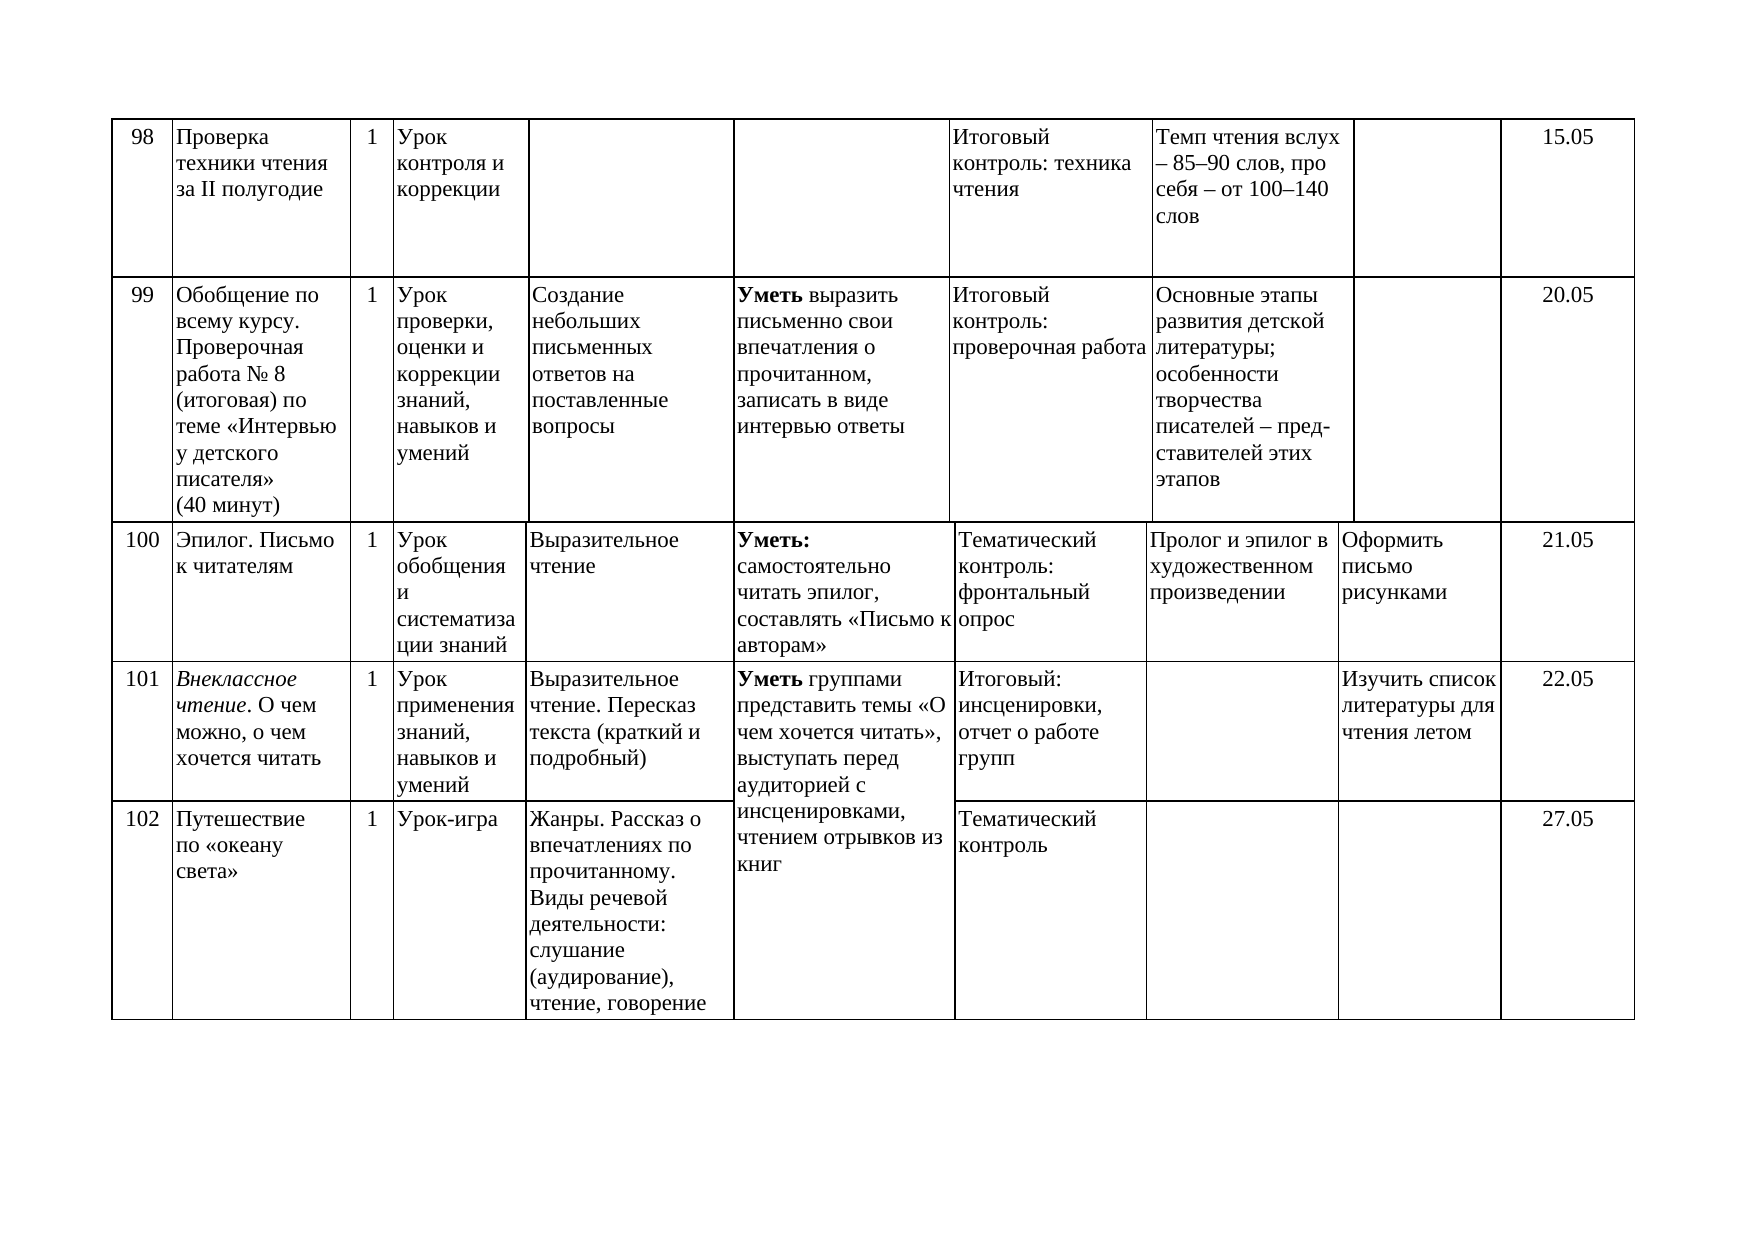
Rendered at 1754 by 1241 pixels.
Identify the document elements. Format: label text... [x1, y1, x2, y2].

table_cell 101 [113, 662, 172, 800]
table_cell 99 [113, 278, 172, 521]
table_cell 1 [351, 523, 393, 661]
table_cell Жанры. Рассказ о впечатлениях по прочитанному. Виды речевой деятельности: слушание (аудирование), чтение, говорение [527, 802, 733, 1019]
table_cell Выразительное чтение [527, 523, 733, 661]
table_cell 27.05 [1502, 802, 1634, 1019]
table_cell Проверка техники чтения за II полугодие [173, 120, 350, 276]
table_cell Тематический контроль: фронтальный опрос [956, 523, 1146, 661]
table_cell 1 [351, 662, 393, 800]
table_cell Итоговый контроль: техника чтения [950, 120, 1152, 276]
table_cell Эпилог. Письмо к читателям [173, 523, 350, 661]
table_cell Темп чтения вслух – 85–90 слов, про себя – от 100–140 слов [1153, 120, 1353, 276]
table_cell Создание небольших письменных ответов на поставленные вопросы [530, 278, 733, 521]
table_cell [530, 120, 733, 276]
table_cell Изучить список литературы для чтения летом [1339, 662, 1500, 800]
table_cell Тематический контроль [956, 802, 1146, 1019]
table_cell 22.05 [1502, 662, 1634, 800]
table_cell Уметь группами представить темы «О чем хочется читать», выступать перед аудиторией с инсценировками, чтением отрывков из книг [735, 662, 954, 1019]
table_cell 102 [113, 802, 172, 1019]
table_cell [735, 120, 949, 276]
table_cell [1339, 802, 1500, 1019]
table_cell Уметь выразить письменно свои впечатления о прочитанном, записать в виде интервью ответы [735, 278, 949, 521]
table_cell Урок-игра [394, 802, 525, 1019]
table_cell [1147, 662, 1338, 800]
table_cell Обобщение по всему курсу. Проверочная работа № 8 (итоговая) по теме «Интервью у детского писателя» (40 минут) [173, 278, 350, 521]
table_cell Внеклассное чтение. О чем можно, о чем хочется читать [173, 662, 350, 800]
table_cell 1 [351, 278, 393, 521]
table_cell Пролог и эпилог в художественном произведении [1147, 523, 1338, 661]
table_cell Основные этапы развития детской литературы; особенности творчества писателей – пред-ставителей этих этапов [1153, 278, 1353, 521]
table_cell Урок контроля и коррекции [394, 120, 528, 276]
table_cell [1355, 278, 1500, 521]
table_cell Выразительное чтение. Пересказ текста (краткий и подробный) [527, 662, 733, 800]
table_cell 1 [351, 802, 393, 1019]
table_cell [1355, 120, 1500, 276]
table_cell Итоговый: инсценировки, отчет о работе групп [956, 662, 1146, 800]
table_cell 98 [113, 120, 172, 276]
table_cell Оформить письмо рисунками [1339, 523, 1500, 661]
table_cell 1 [351, 120, 393, 276]
table_cell 100 [113, 523, 172, 661]
table_cell Уметь: самостоятельно читать эпилог, составлять «Письмо к авторам» [735, 523, 954, 661]
table_cell [1147, 802, 1338, 1019]
table_cell Урок проверки, оценки и коррекции знаний, навыков и умений [394, 278, 528, 521]
table_cell 20.05 [1502, 278, 1634, 521]
table_cell 21.05 [1502, 523, 1634, 661]
table_cell Путешествие по «океану света» [173, 802, 350, 1019]
table_cell Итоговый контроль: проверочная работа [950, 278, 1152, 521]
table_cell Урок применения знаний, навыков и умений [394, 662, 525, 800]
table_cell Урок обобщения и систематизации знаний [394, 523, 525, 661]
table_cell 15.05 [1502, 120, 1634, 276]
